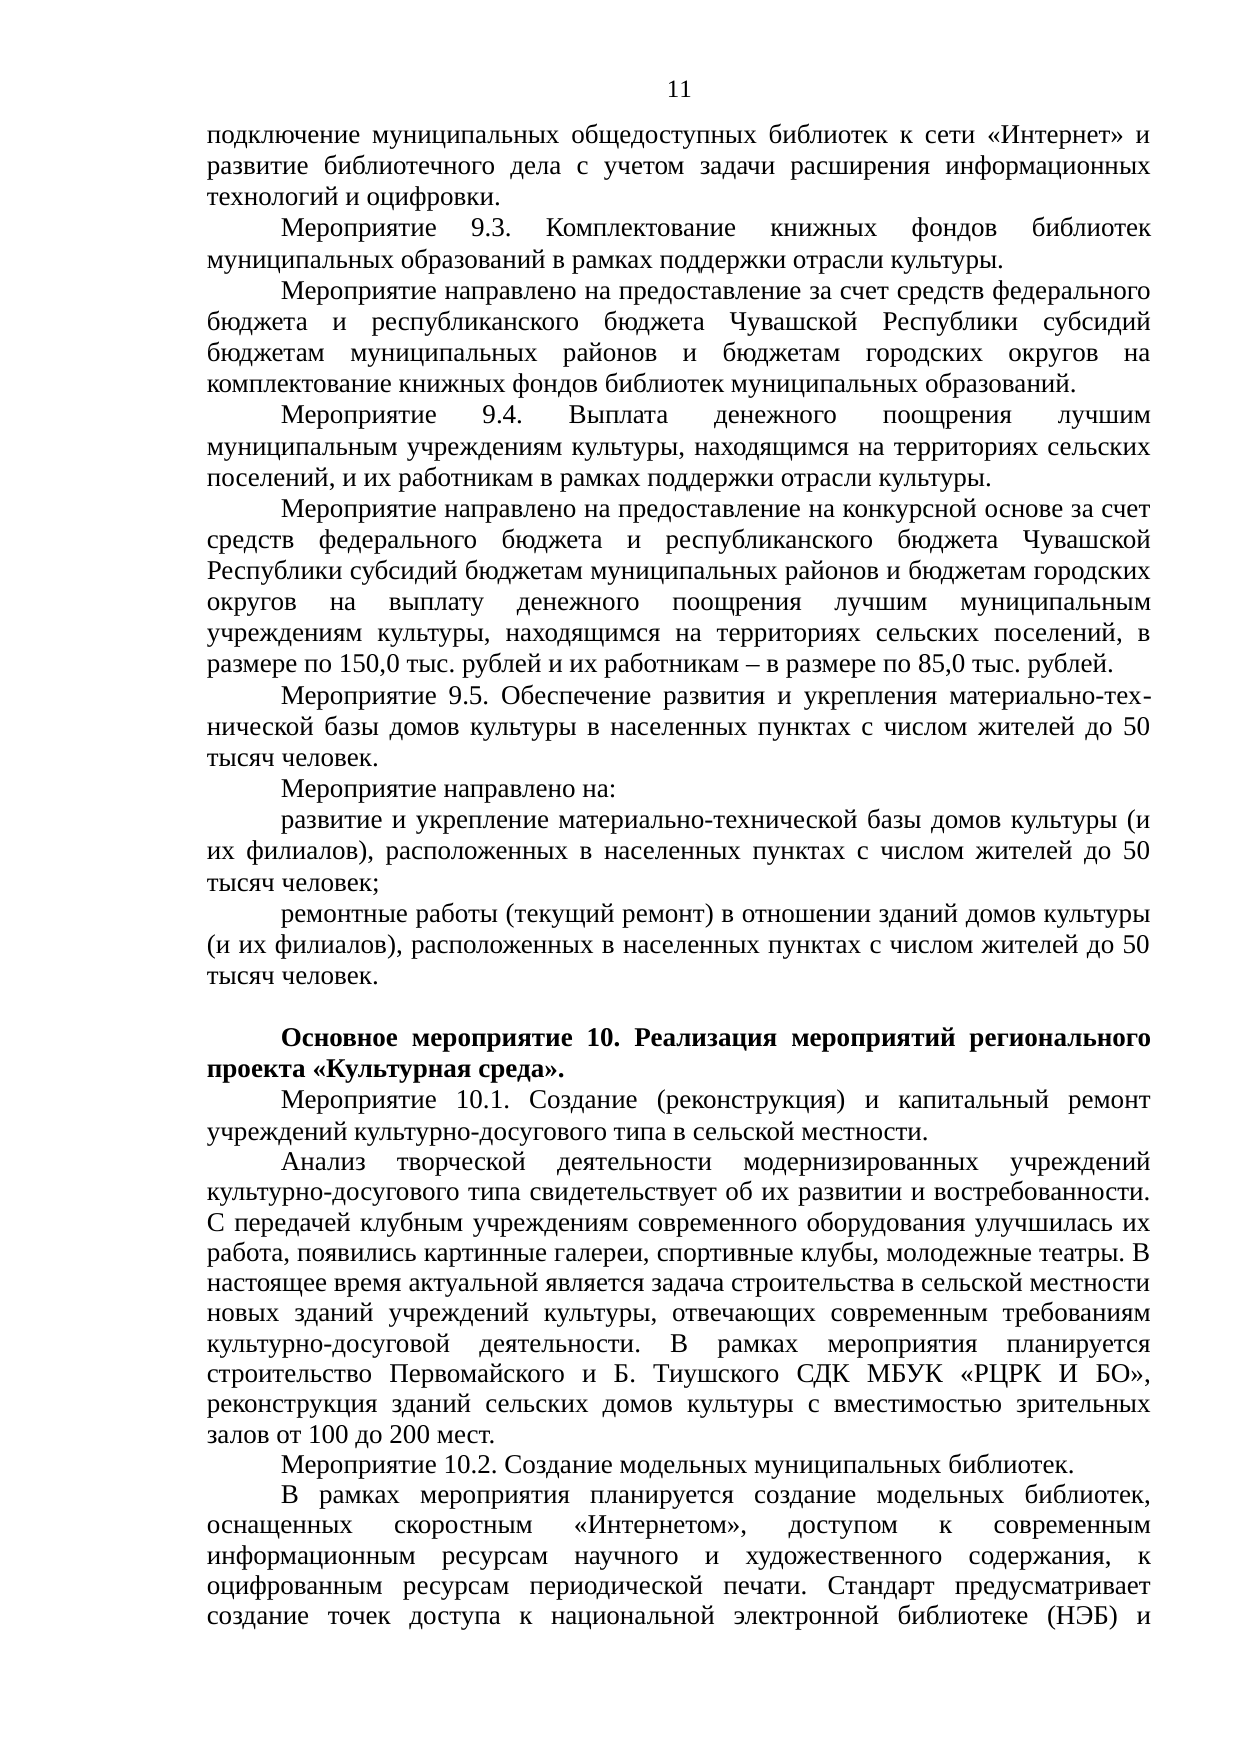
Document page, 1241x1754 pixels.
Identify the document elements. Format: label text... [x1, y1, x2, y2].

text Мероприятие 9.5. Обеспечение развития и укрепления материально-технической базы домов культуры в населенных пунктах с числом жителей до 50 тысяч человек. [207, 679, 1152, 772]
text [207, 118, 1152, 212]
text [207, 1479, 1152, 1631]
text Анализ творческой деятельности модернизированных учреждений культурно-досугового типа свидетельствует об их развитии и востребованности. С передачей клубным учреждениям современного оборудования улучшилась их работа, появились картинные галереи, спортивные клубы, молодежные театры. В настоящее время актуальной является задача строительства в сельской местности новых зданий учреждений культуры, отвечающих современным требованиям культурно-досуговой деятельности. В рамках мероприятия планируется строительство Первомайского и Б. Тиушского СДК МБУК «РЦРК И БО», реконструкция зданий сельских домов культуры с вместимостью зрительных залов от 100 до 200 мест. [207, 1146, 1152, 1449]
text Мероприятие 9.3. Комплектование книжных фондов библиотек муниципальных образований в рамках поддержки отрасли культуры. [207, 212, 1152, 274]
text развитие и укрепление материально-технической базы домов культуры (и их филиалов), расположенных в населенных пунктах с числом жителей до 50 тысяч человек; [207, 803, 1152, 897]
text Мероприятие 10.2. Создание модельных муниципальных библиотек. [207, 1449, 1152, 1479]
text Мероприятие 10.1. Создание (реконструкция) и капитальный ремонт учреждений культурно-досугового типа в сельской местности. [207, 1084, 1152, 1146]
text Мероприятие направлено на: [207, 772, 1152, 803]
text ремонтные работы (текущий ремонт) в отношении зданий домов культуры (и их филиалов), расположенных в населенных пунктах с числом жителей до 50 тысяч человек. [207, 897, 1152, 990]
text Основное мероприятие 10. Реализация мероприятий регионального проекта «Культурная среда». [207, 1021, 1152, 1084]
text Мероприятие направлено на предоставление на конкурсной основе за счет средств федерального бюджета и республиканского бюджета Чувашской Республики субсидий бюджетам муниципальных районов и бюджетам городских округов на выплату денежного поощрения лучшим муниципальным учреждениям культуры, находящимся на территориях сельских поселений, в размере по 150,0 тыс. рублей и их работникам – в размере по 85,0 тыс. рублей. [207, 492, 1152, 679]
text Мероприятие направлено на предоставление за счет средств федерального бюджета и республиканского бюджета Чувашской Республики субсидий бюджетам муниципальных районов и бюджетам городских округов на комплектование книжных фондов библиотек муниципальных образований. [207, 274, 1152, 398]
text Мероприятие 9.4. Выплата денежного поощрения лучшим муниципальным учреждениям культуры, находящимся на территориях сельских поселений, и их работникам в рамках поддержки отрасли культуры. [207, 398, 1152, 492]
